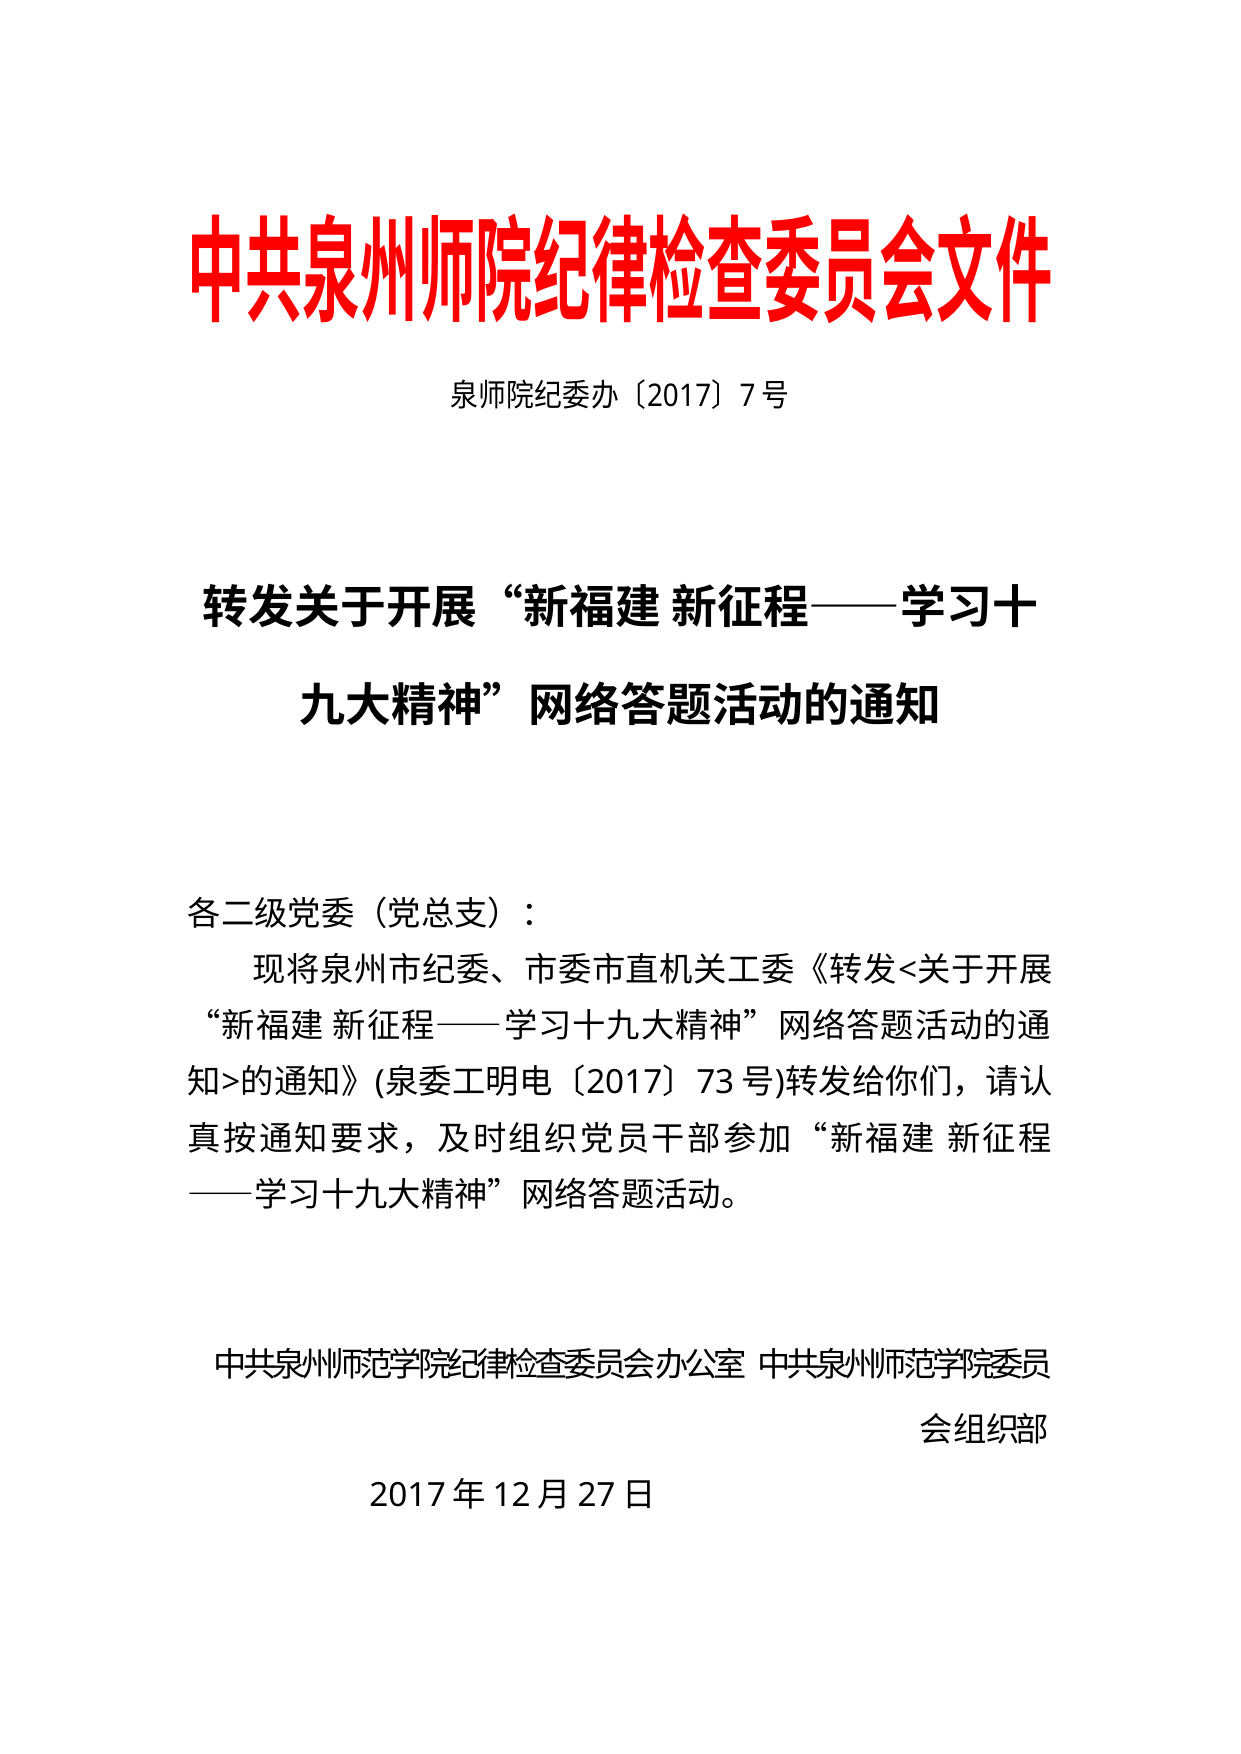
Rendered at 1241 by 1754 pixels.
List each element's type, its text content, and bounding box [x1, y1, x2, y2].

text 泉师院纪委办〔2017〕7号 [187, 360, 1053, 425]
text 中共泉州师院纪律检查委员会文件 [187, 165, 1053, 360]
text 2017年12月27日 [187, 1460, 1053, 1525]
text 转发关于开展“新福建 新征程——学习十九大精神”网络答题活动的通知 [187, 555, 1053, 750]
text 现将泉州市纪委、市委市直机关工委《转发<关于开展“新福建 新征程——学习十九大精神”网络答题活动的通知>的通知》(泉委工明电〔2017〕73号)转发给你们，请认真按通知要求，及时组织党员干部参加“新福建 新征程——学习十九大精神”网络答题活动。 [187, 936, 1053, 1217]
text 中共泉州师范学院纪律检查委员会办公室 中共泉州师范学院委员会组织部 [187, 1330, 1053, 1460]
text 各二级党委（党总支）： [187, 880, 1053, 936]
